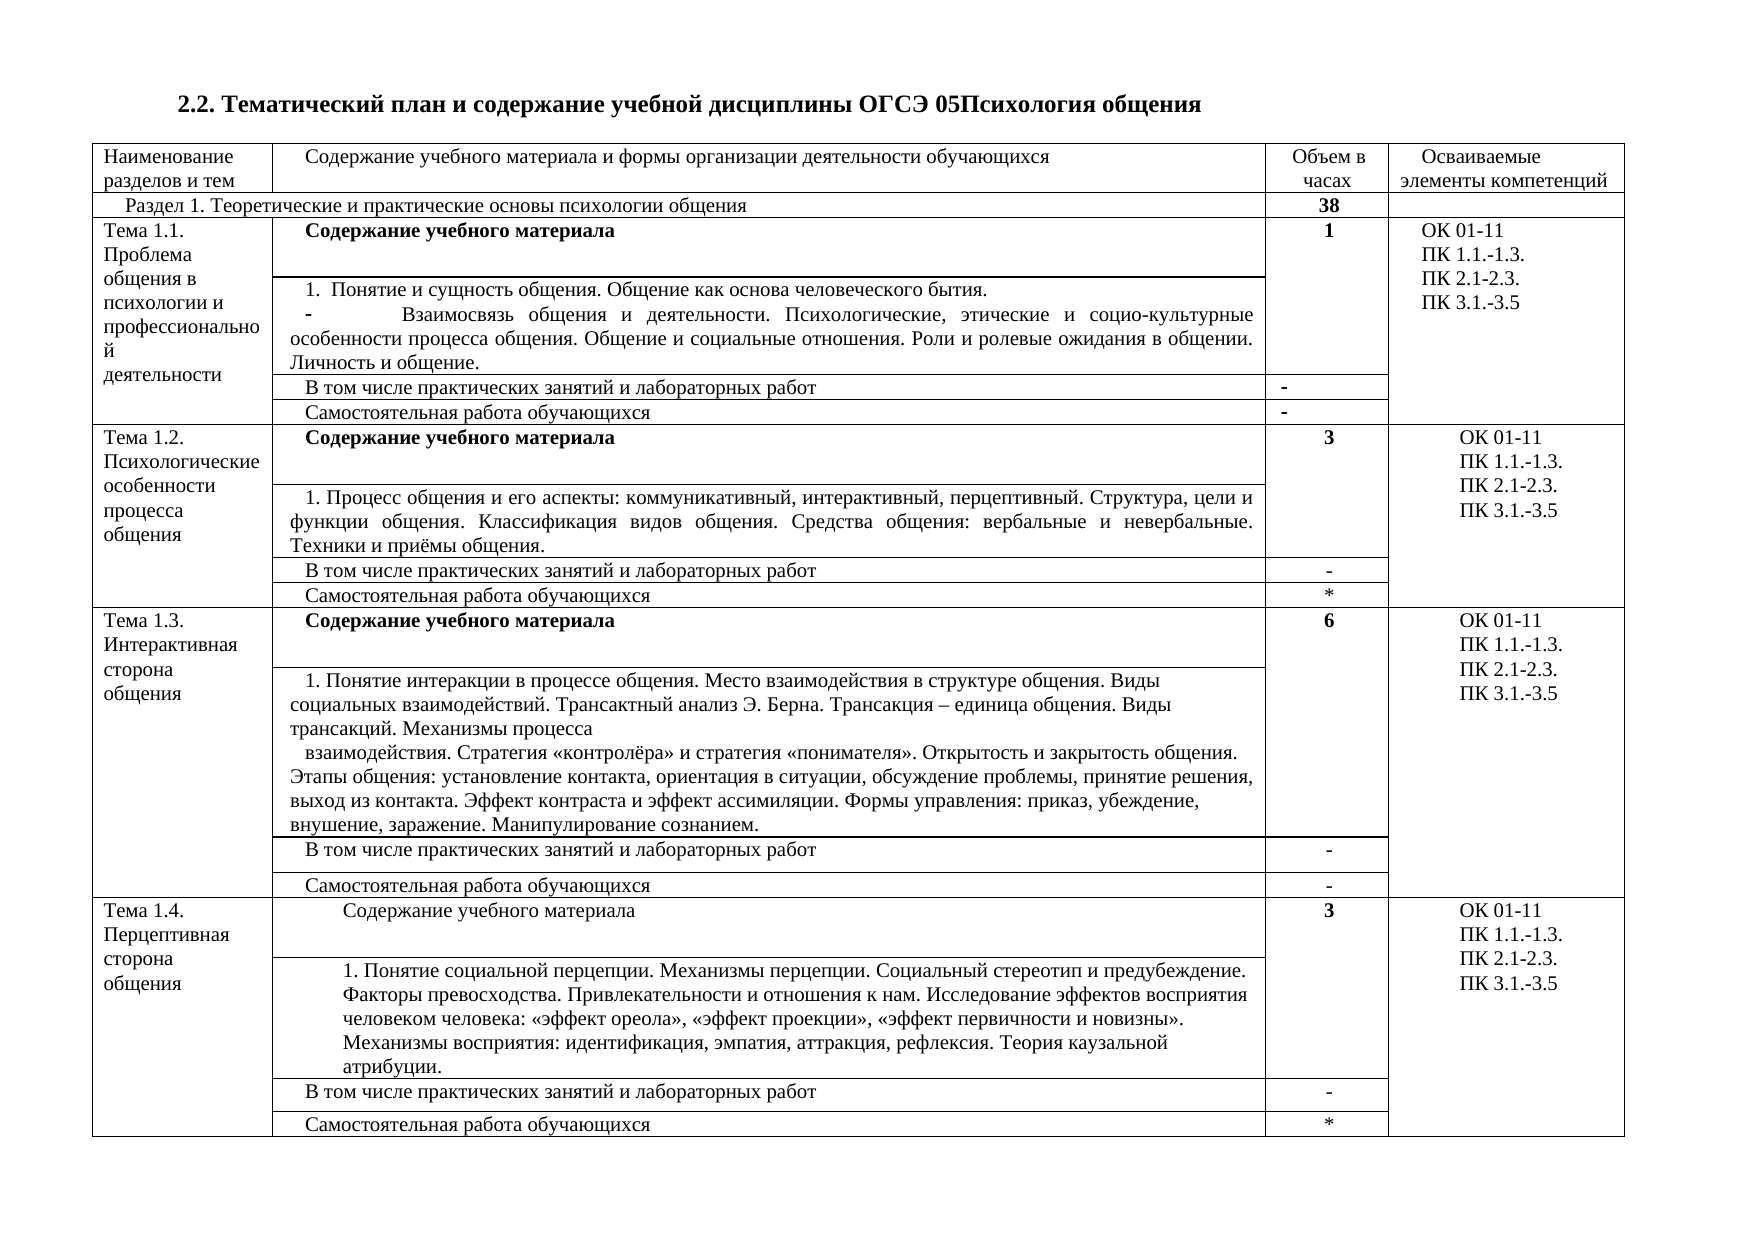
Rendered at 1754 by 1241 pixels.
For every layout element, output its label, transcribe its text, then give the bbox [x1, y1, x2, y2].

table_cell 3 [1266, 425, 1388, 557]
table_cell Тема 1.1. Проблема общения в психологии и профессиональной деятельности [93, 218, 272, 424]
table_cell Самостоятельная работа обучающихся [273, 1112, 1265, 1136]
table_cell Содержание учебного материала [273, 425, 1265, 484]
table_header Содержание учебного материала и формы организации деятельности обучающихся [273, 144, 1265, 192]
table_cell 1. Понятие социальной перцепции. Механизмы перцепции. Социальный стереотип и предубеждение. Факторы превосходства. Привлекательности и отношения к нам. Исследование эффектов восприятия человеком человека: «эффект ореола», «эффект проекции», «эффект первичности и новизны». Механизмы восприятия: идентификация, эмпатия, аттракция, рефлексия. Теория каузальной атрибуции. [273, 958, 1265, 1078]
table_cell ОК 01-11 ПК 1.1.-1.3. ПК 2.1-2.3. ПК 3.1.-3.5 [1389, 425, 1624, 607]
table_cell [1389, 193, 1624, 217]
table_cell 3 [1266, 898, 1388, 1078]
table_cell Самостоятельная работа обучающихся [273, 400, 1265, 424]
table_cell - [1266, 375, 1388, 399]
table_cell * [1266, 583, 1388, 607]
table_cell Содержание учебного материала [273, 608, 1265, 667]
table_cell * [1266, 1112, 1388, 1136]
table_cell 1. Понятие интеракции в процессе общения. Место взаимодействия в структуре общения. Виды социальных взаимодействий. Трансактный анализ Э. Берна. Трансакция – единица общения. Виды трансакций. Механизмы процесса взаимодействия. Стратегия «контролёра» и стратегия «понимателя». Открытость и закрытость общения. Этапы общения: установление контакта, ориентация в ситуации, обсуждение проблемы, принятие решения, выход из контакта. Эффект контраста и эффект ассимиляции. Формы управления: приказ, убеждение, внушение, заражение. Манипулирование сознанием. [273, 668, 1265, 836]
table_cell - [1266, 558, 1388, 582]
table_cell Тема 1.4. Перцептивная сторона общения [93, 898, 272, 1136]
table_cell 1 [1266, 218, 1388, 374]
table_header Наименование разделов и тем [93, 144, 272, 192]
table_cell Содержание учебного материала [273, 898, 1265, 957]
table_cell В том числе практических занятий и лабораторных работ [273, 1079, 1265, 1111]
table_cell Раздел 1. Теоретические и практические основы психологии общения [93, 193, 1265, 217]
table_cell [1266, 400, 1388, 424]
table_header Осваиваемые элементы компетенций [1389, 144, 1624, 192]
table_cell - [1266, 873, 1388, 897]
table_cell 1. Процесс общения и его аспекты: коммуникативный, интерактивный, перцептивный. Структура, цели и функции общения. Классификация видов общения. Средства общения: вербальные и невербальные. Техники и приёмы общения. [273, 485, 1265, 557]
table_cell Содержание учебного материала [273, 218, 1265, 276]
table_cell - [1266, 1079, 1388, 1111]
table_cell Тема 1.3. Интерактивная сторона общения [93, 608, 272, 897]
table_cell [1389, 898, 1624, 1136]
table_cell 38 [1266, 193, 1388, 217]
table_header Объем в часах [1266, 144, 1388, 192]
table_cell Тема 1.2. Психологические особенности процесса общения [93, 425, 272, 607]
table_cell 1. Понятие и сущность общения. Общение как основа человеческого бытия. Взаимосвязь общения и деятельности. Психологические, этические и социо-культурные особенности процесса общения. Общение и социальные отношения. Роли и ролевые ожидания в общении. Личность и общение. [273, 278, 1265, 374]
table_cell ОК 01-11 ПК 1.1.-1.3. ПК 2.1-2.3. ПК 3.1.-3.5 [1389, 218, 1624, 424]
table_cell В том числе практических занятий и лабораторных работ [273, 558, 1265, 582]
table_cell В том числе практических занятий и лабораторных работ [273, 375, 1265, 399]
table_cell Самостоятельная работа обучающихся [273, 583, 1265, 607]
table_cell ОК 01-11 ПК 1.1.-1.3. ПК 2.1-2.3. ПК 3.1.-3.5 [1389, 608, 1624, 897]
table_cell - [1266, 838, 1388, 872]
text 2.2. Тематический план и содержание учебной дисциплины ОГСЭ 05Психология общения [177, 89, 1636, 117]
table_cell 6 [1266, 608, 1388, 836]
table_cell В том числе практических занятий и лабораторных работ [273, 838, 1265, 872]
table_cell Самостоятельная работа обучающихся [273, 873, 1265, 897]
